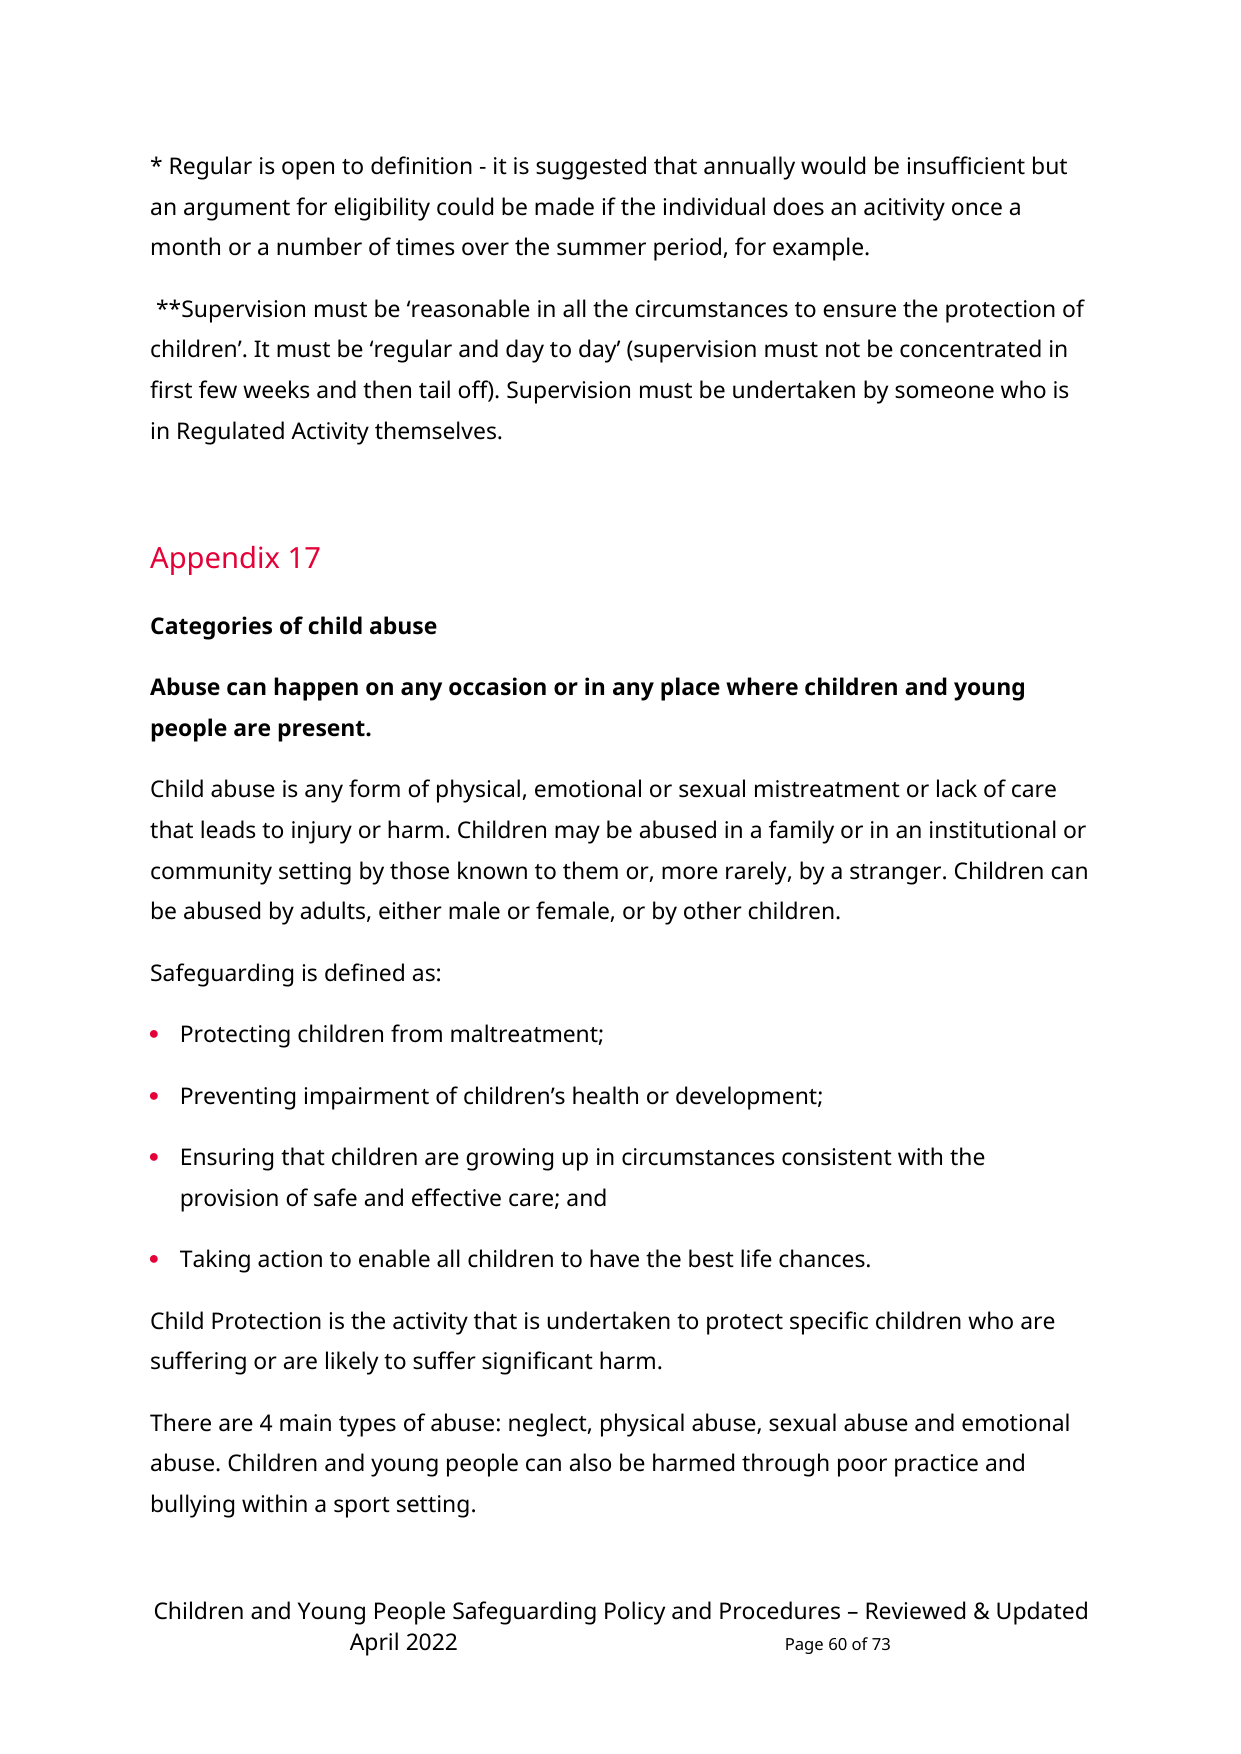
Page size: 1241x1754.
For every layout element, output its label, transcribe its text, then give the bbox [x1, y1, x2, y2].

text Abuse can happen on any occasion or in any place where children and young people are present. [150, 671, 1090, 743]
list Preventing impairment of children’s health or development; [150, 1080, 1090, 1111]
text Child Protection is the activity that is undertaken to protect specific children who are suffering or are likely to suffer significant harm. [150, 1305, 1090, 1377]
text **Supervision must be ‘reasonable in all the circumstances to ensure the protection of children’. It must be ‘regular and day to day’ (supervision must not be concentrated in first few weeks and then tail off). Supervision must be undertaken by someone who is in Regulated Activity themselves. [150, 293, 1090, 446]
text Categories of child abuse [150, 610, 1090, 641]
list Protecting children from maltreatment; [150, 1018, 1090, 1049]
list Ensuring that children are growing up in circumstances consistent with the provision of safe and effective care; and [150, 1141, 1090, 1213]
text * Regular is open to definition - it is suggested that annually would be insufficient but an argument for eligibility could be made if the individual does an acitivity once a month or a number of times over the summer period, for example. [150, 150, 1090, 262]
text There are 4 main types of abuse: neglect, physical abuse, sexual abuse and emotional abuse. Children and young people can also be harmed through poor practice and bullying within a sport setting. [150, 1407, 1090, 1519]
subtitle Appendix 17 [150, 537, 1090, 577]
text Safeguarding is defined as: [150, 957, 1090, 988]
text Child abuse is any form of physical, emotional or sexual mistreatment or lack of care that leads to injury or harm. Children may be abused in a family or in an institutional or community setting by those known to them or, more rarely, by a stranger. Children can be abused by adults, either male or female, or by other children. [150, 773, 1090, 927]
list Taking action to enable all children to have the best life chances. [150, 1243, 1090, 1274]
